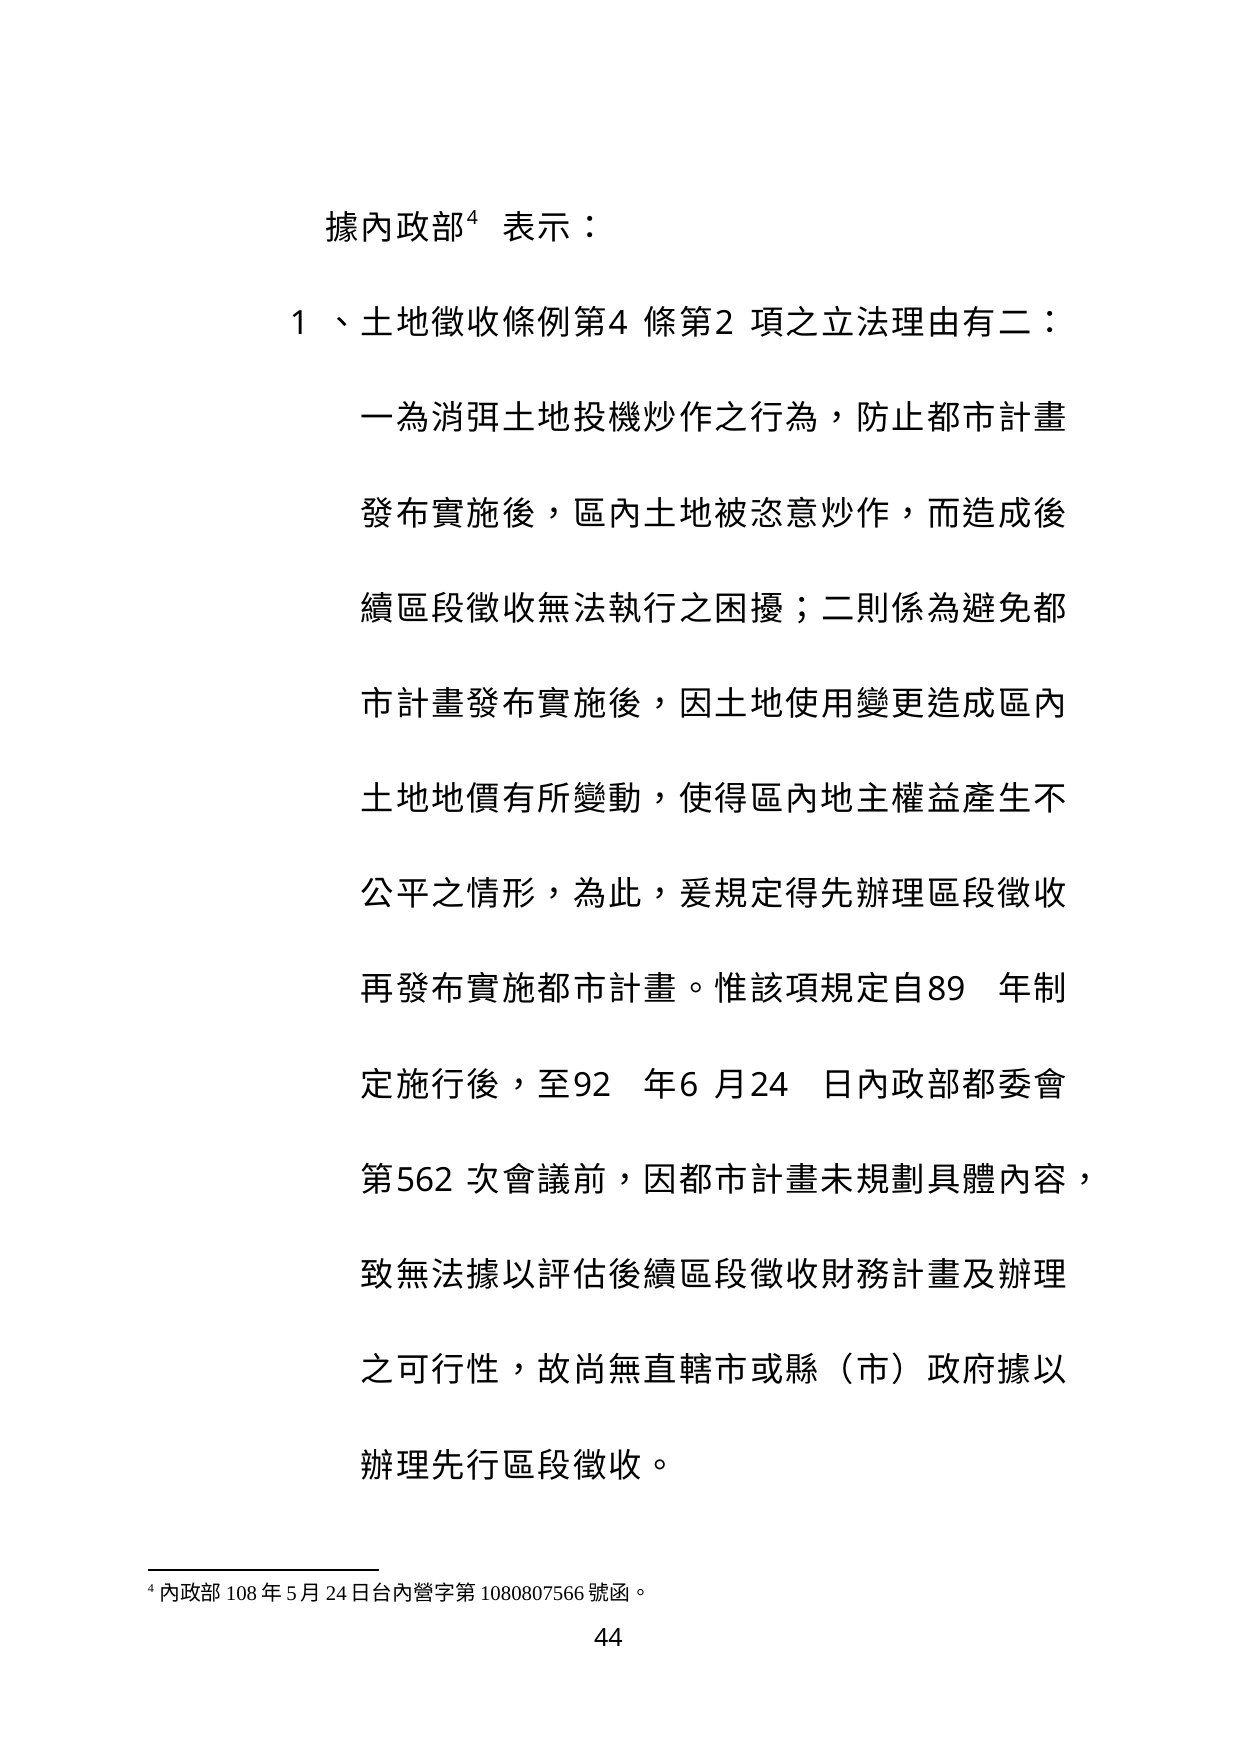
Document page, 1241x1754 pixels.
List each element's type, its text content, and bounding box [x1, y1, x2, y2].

subtitle 土地徵收條例第4條第2項之立法理由有二：一為消弭土地投機炒作之行為，防止都市計畫發布實施後，區內土地被恣意炒作，而造成後續區段徵收無法執行之困擾；二則係為避免都市計畫發布實施後，因土地使用變更造成區內土地地價有所變動，使得區內地主權益產生不公平之情形，為此，爰規定得先辦理區段徵收再發布實施都市計畫。惟該項規定自89年制定施行後，至92年6月24日內政部都委會第562次會議前，因都市計畫未規劃具體內容，致無法據以評估後續區段徵收財務計畫及辦理之可行性，故尚無直轄市或縣（市）政府據以辦理先行區段徵收。 [272, 272, 1069, 1510]
subtitle 針對先行區段徵收之立法意旨與實務執行情形，據內政部表示： [219, 177, 1069, 272]
